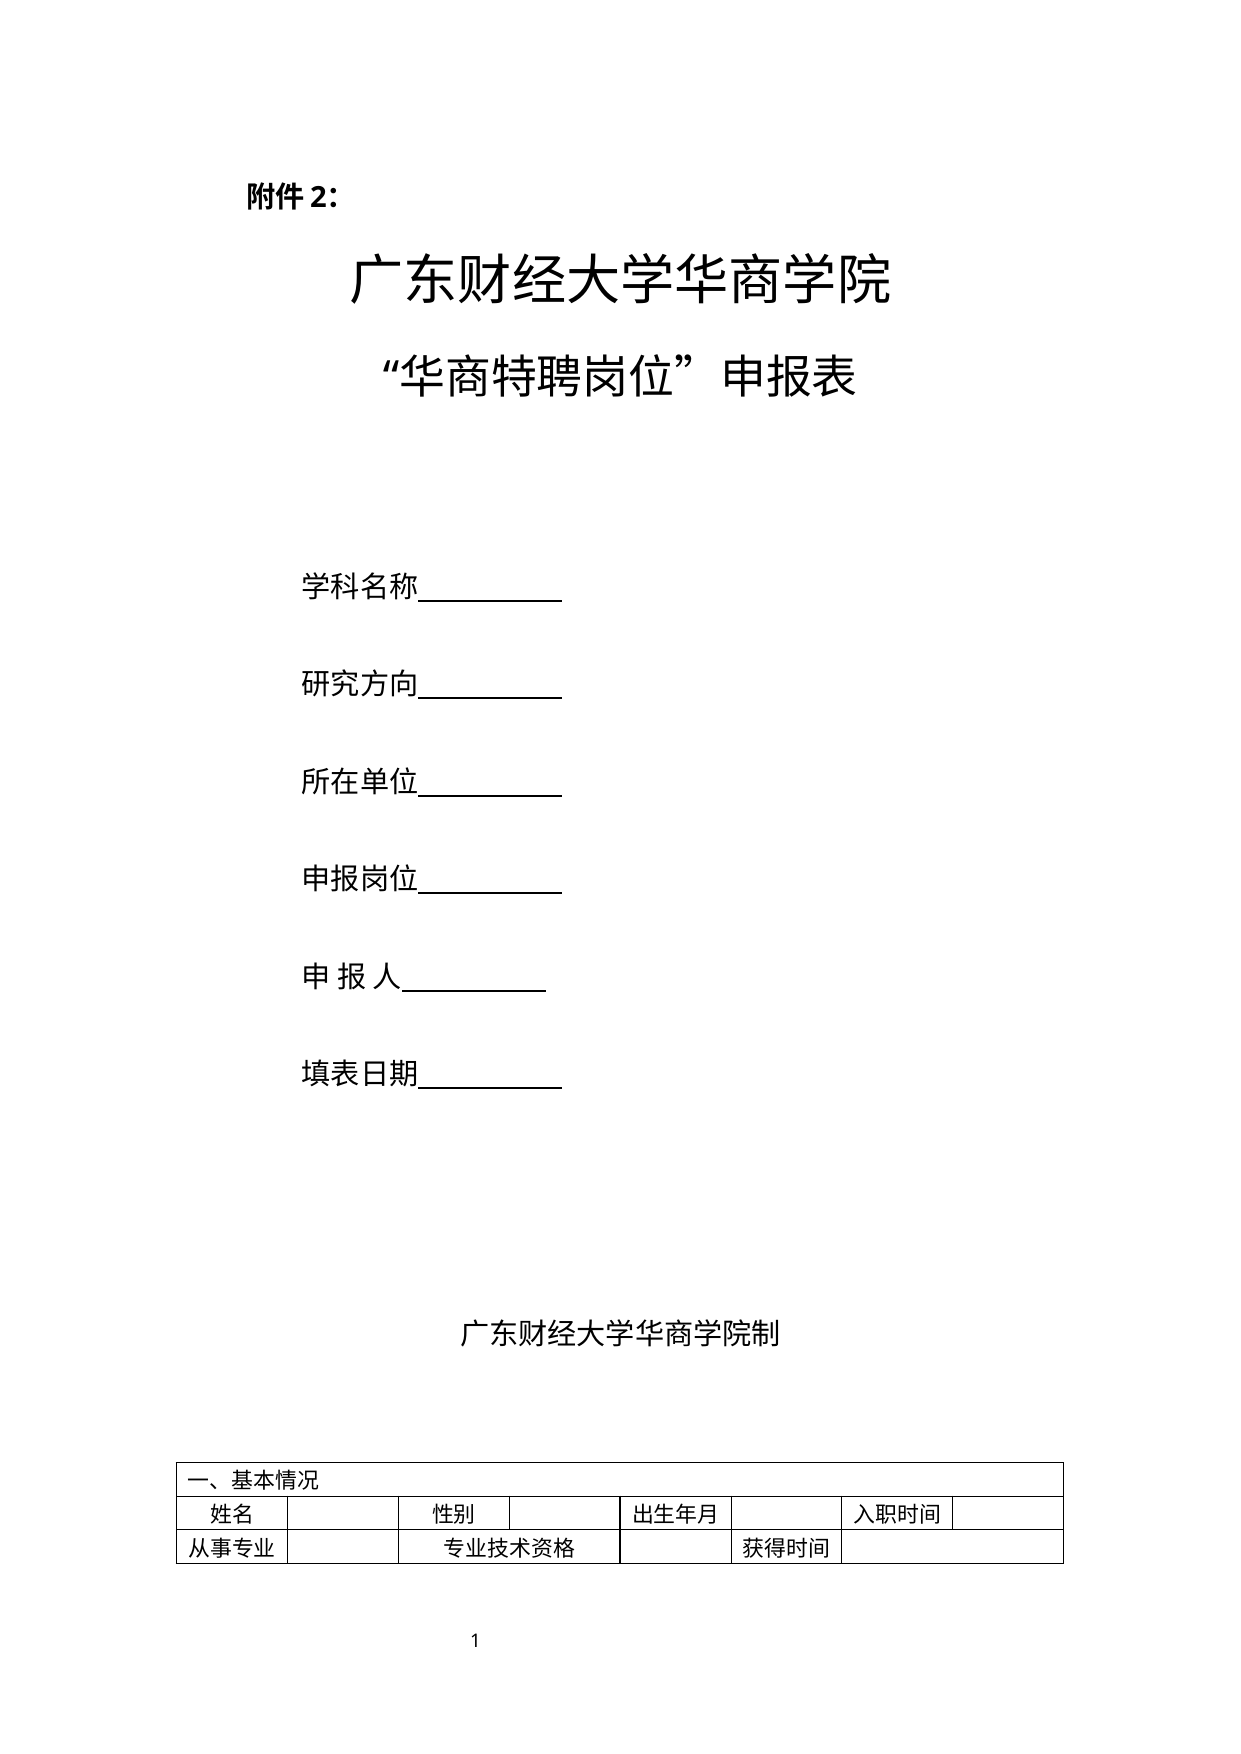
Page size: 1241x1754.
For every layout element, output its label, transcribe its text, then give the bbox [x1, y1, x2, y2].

text 学科名称 [187, 552, 1053, 617]
text 研究方向 [187, 649, 1053, 714]
table_cell 从事专业 [177, 1530, 287, 1563]
text 所在单位 [187, 747, 1053, 812]
table_cell [953, 1497, 1063, 1529]
table_cell [621, 1530, 731, 1563]
table_cell 出生年月 [621, 1497, 731, 1529]
table_cell 性别 [399, 1497, 509, 1529]
table_cell [288, 1530, 398, 1563]
table_cell 获得时间 [732, 1530, 841, 1563]
table_cell [732, 1497, 841, 1529]
table_cell 专业技术资格 [399, 1530, 619, 1563]
table_header 一、基本情况 [177, 1463, 1063, 1496]
text 附件2： [187, 162, 1053, 227]
table_cell [510, 1497, 619, 1529]
text 广东财经大学华商学院 [187, 227, 1053, 324]
text 广东财经大学华商学院制 [187, 1299, 1053, 1364]
text “华商特聘岗位”申报表 [187, 324, 1053, 422]
text 申 报 人 [187, 942, 1053, 1007]
table_cell [842, 1530, 1063, 1563]
table_cell 姓名 [177, 1497, 287, 1529]
text 填表日期 [187, 1039, 1053, 1104]
table_cell [288, 1497, 398, 1529]
text 申报岗位 [187, 844, 1053, 909]
table_cell 入职时间 [842, 1497, 952, 1529]
